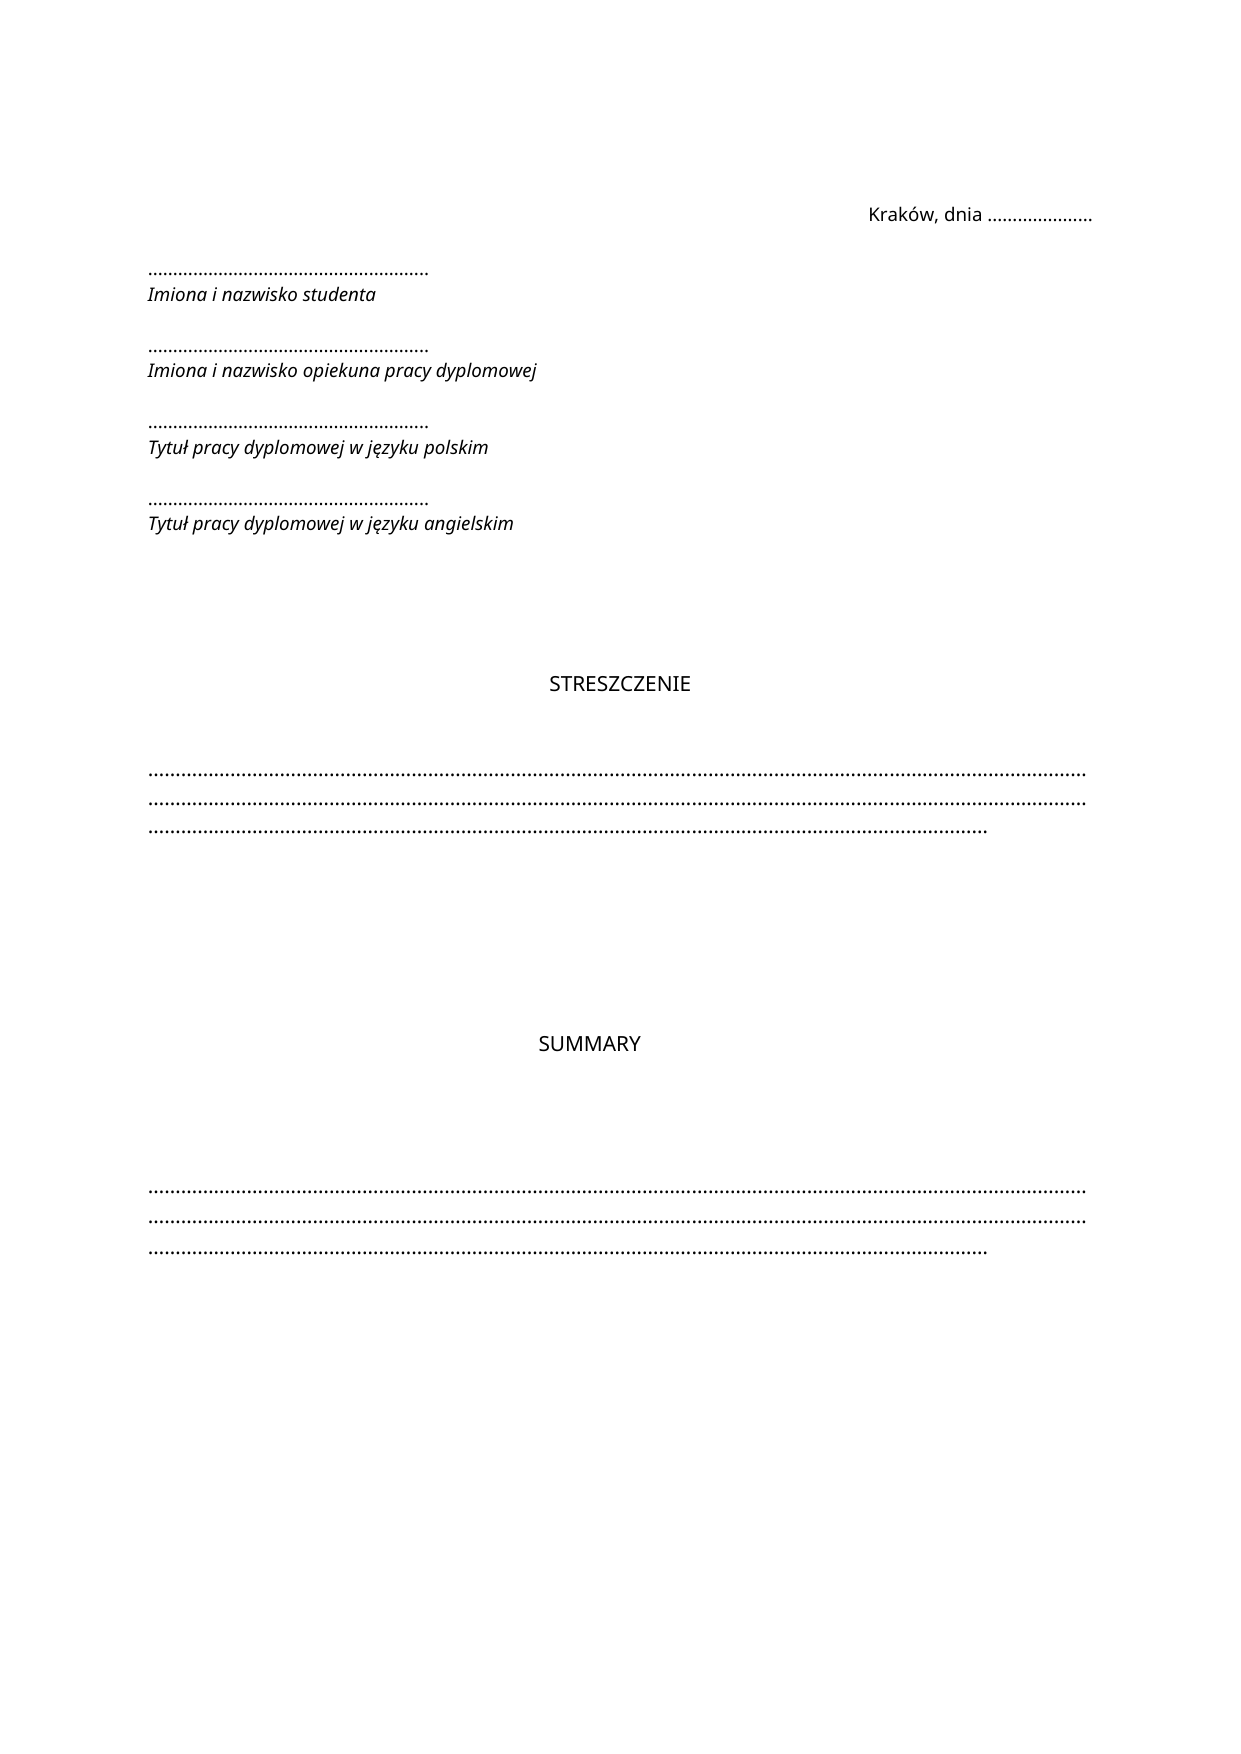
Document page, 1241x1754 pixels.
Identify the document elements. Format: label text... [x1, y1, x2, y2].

text ........................................................ [148, 332, 1093, 358]
text SUMMARY [148, 1029, 1093, 1057]
text ........................................................ [148, 485, 1093, 511]
text ........................................................ [148, 256, 1093, 281]
text STRESZCZENIE [148, 669, 1093, 698]
text Tytuł pracy dyplomowej w języku angielskim [148, 511, 1093, 536]
text Kraków, dnia ..................... [148, 202, 1093, 227]
text Tytuł pracy dyplomowej w języku polskim [148, 434, 1093, 460]
text ........................................................ [148, 409, 1093, 434]
text Imiona i nazwisko opiekuna pracy dyplomowej [148, 358, 1093, 383]
text ……………………………………………………………………………………………………………………………………………………………………………………………………………………………………………………………………………………………………………………………………………………………………………………………………………………………………………………… [148, 754, 1093, 840]
text ……………………………………………………………………………………………………………………………………………………………………………………………………………………………………………………………………………………………………………………………………………………………………………………………………………………………………………………… [148, 1171, 1093, 1261]
text Imiona i nazwisko studenta [148, 281, 1093, 307]
